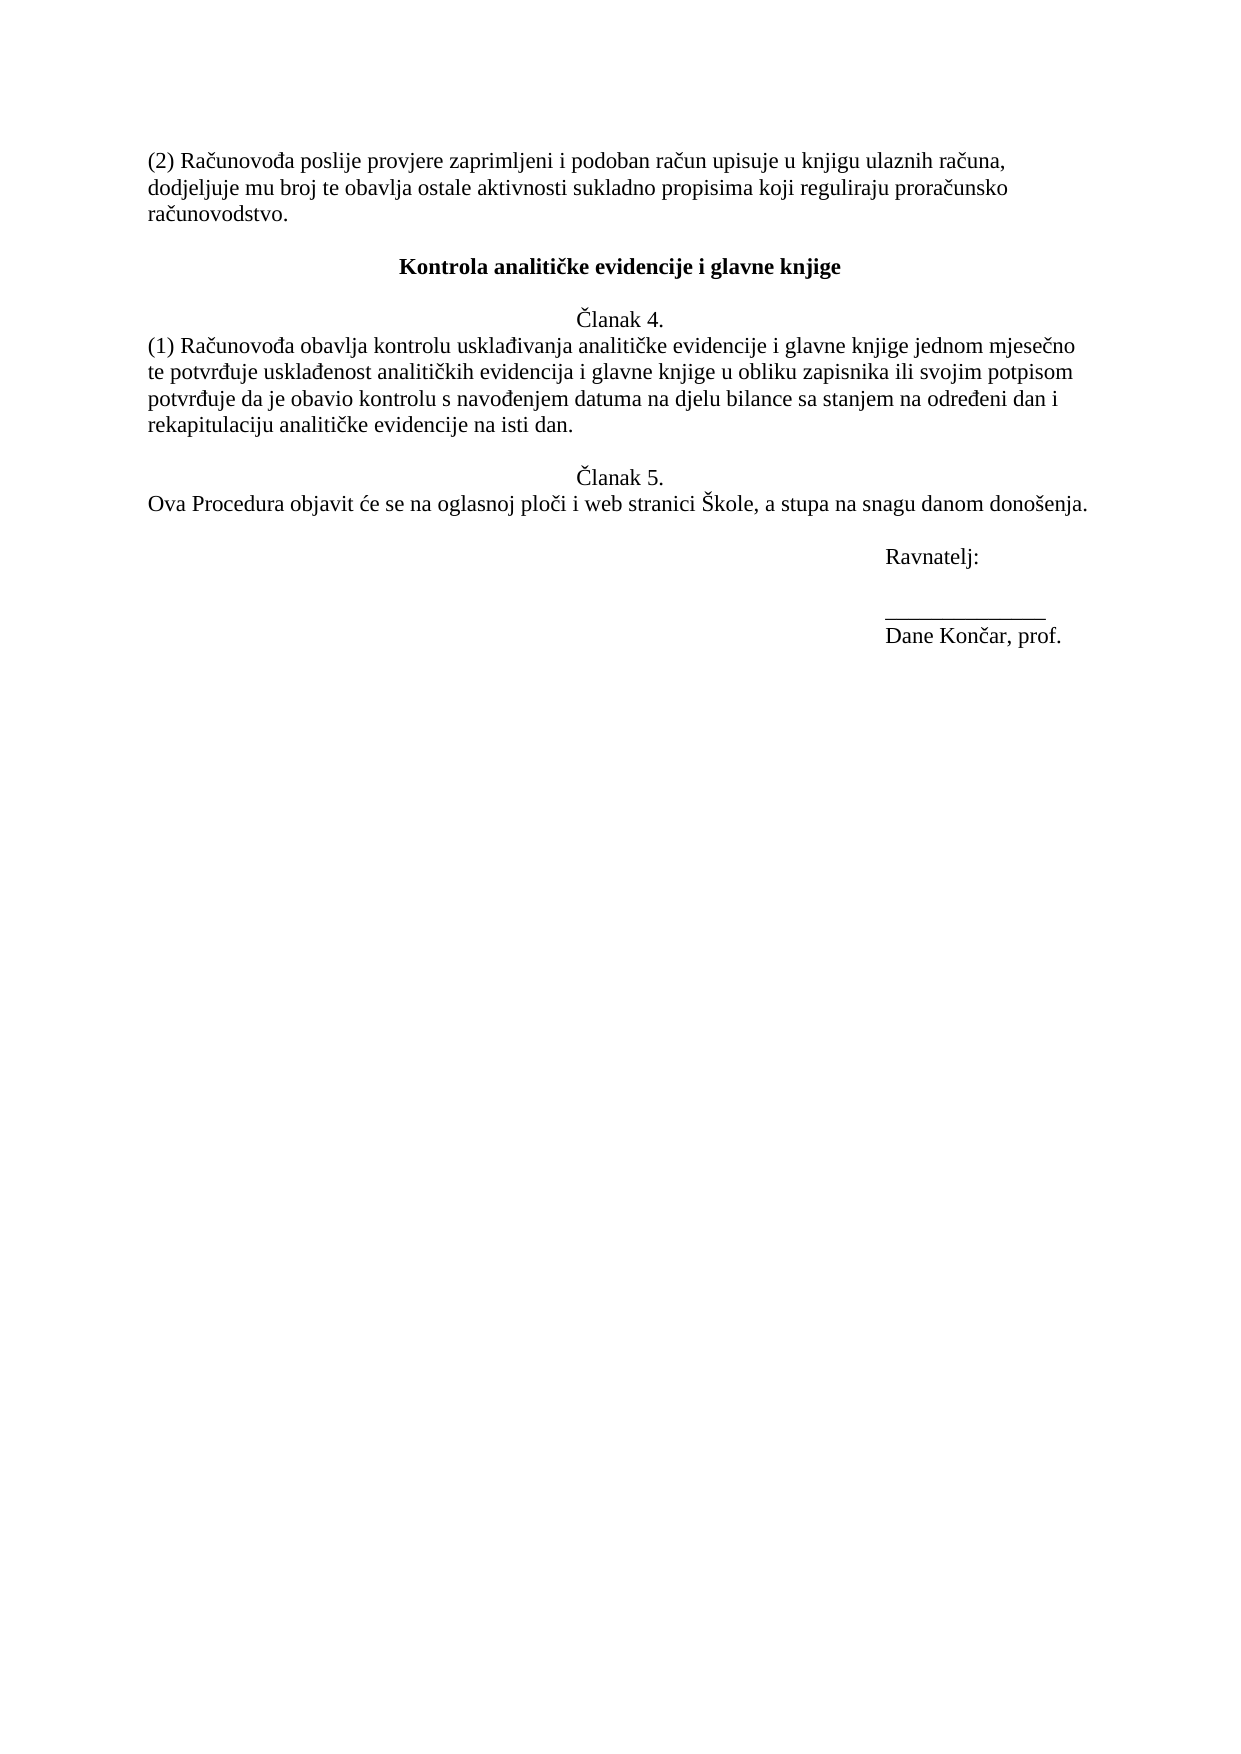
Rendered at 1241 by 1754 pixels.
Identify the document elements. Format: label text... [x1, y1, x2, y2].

text ______________ [885, 596, 1093, 622]
text Ova Procedura objavit će se na oglasnoj ploči i web stranici Škole, a stupa na snagu danom donošenja. [148, 490, 1093, 517]
text Kontrola analitičke evidencije i glavne knjige [148, 253, 1093, 279]
text Članak 4. [148, 306, 1093, 332]
text Članak 5. [148, 464, 1093, 490]
text (2) Računovođa poslije provjere zaprimljeni i podoban račun upisuje u knjigu ulaznih računa, dodjeljuje mu broj te obavlja ostale aktivnosti sukladno propisima koji reguliraju proračunsko računovodstvo. [148, 148, 1093, 227]
text (1) Računovođa obavlja kontrolu usklađivanja analitičke evidencije i glavne knjige jednom mjesečno te potvrđuje usklađenost analitičkih evidencija i glavne knjige u obliku zapisnika ili svojim potpisom potvrđuje da je obavio kontrolu s navođenjem datuma na djelu bilance sa stanjem na određeni dan i rekapitulaciju analitičke evidencije na isti dan. [148, 332, 1093, 437]
text Ravnatelj: [885, 543, 1093, 569]
text Dane Končar, prof. [885, 622, 1093, 648]
